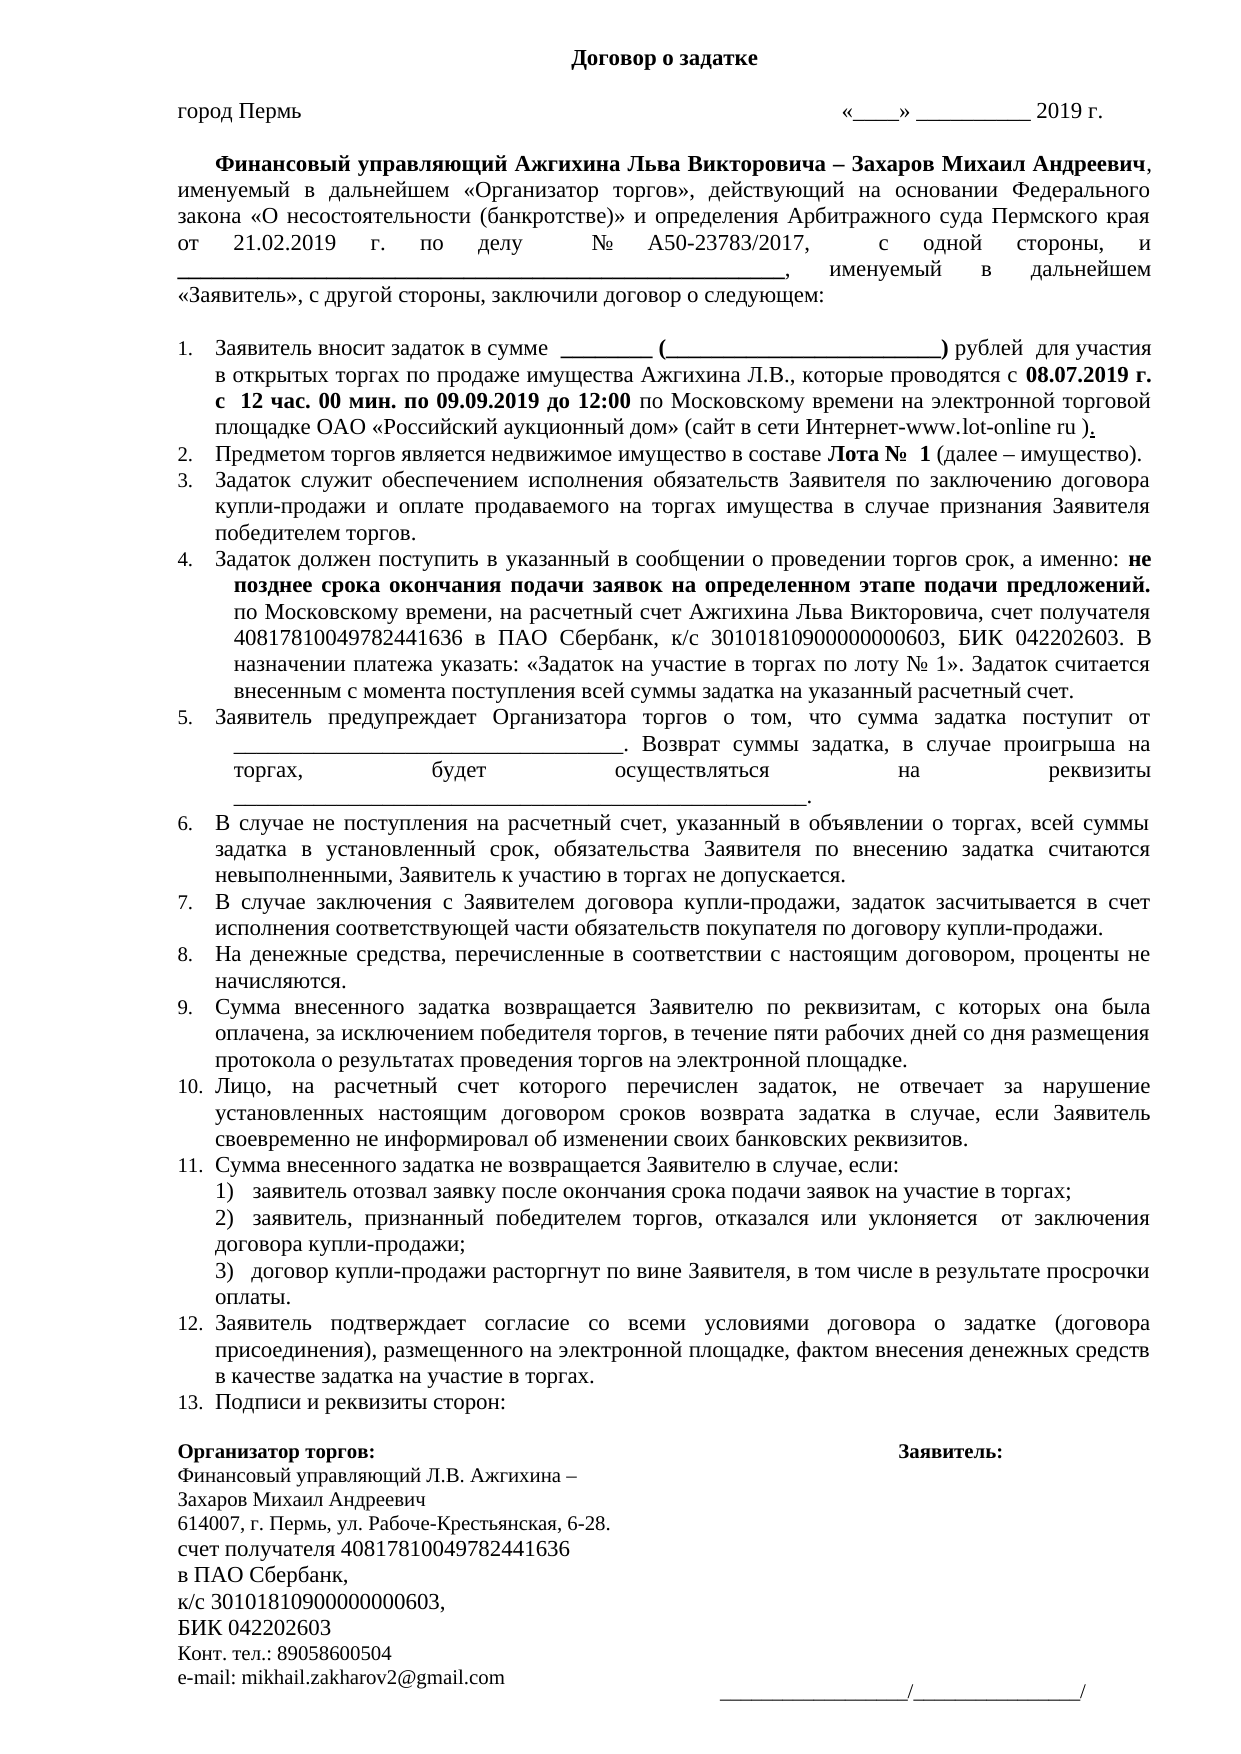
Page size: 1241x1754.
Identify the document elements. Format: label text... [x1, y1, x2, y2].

list Лицо, на расчетный счет которого перечислен задаток, не отвечает за нарушение установленных настоящим договором сроков возврата задатка в случае, если Заявитель своевременно не информировал об изменении своих банковских реквизитов. [177, 1072, 1152, 1151]
text город Пермь «____» __________ 2019 г. [177, 97, 1152, 123]
text 2) заявитель, признанный победителем торгов, отказался или уклоняется от заключения договора купли-продажи; [215, 1204, 1152, 1257]
list Заявитель подтверждает согласие со всеми условиями договора о задатке (договора присоединения), размещенного на электронной площадке, фактом внесения денежных средств в качестве задатка на участие в торгах. [177, 1309, 1152, 1388]
list Задаток служит обеспечением исполнения обязательств Заявителя по заключению договора купли-продажи и оплате продаваемого на торгах имущества в случае признания Заявителя победителем торгов. [177, 466, 1152, 545]
list Заявитель предупреждает Организатора торгов о том, что сумма задатка поступит от __________________________________. Возврат суммы задатка, в случае проигрыша на торгах, будет осуществляться на реквизиты __________________________________________________. [177, 703, 1152, 809]
list Задаток должен поступить в указанный в сообщении о проведении торгов срок, а именно: не позднее срока окончания подачи заявок на определенном этапе подачи предложений. по Московскому времени, на расчетный счет Ажгихина Льва Викторовича, счет получателя 40817810049782441636 в ПАО Сбербанк, к/с 30101810900000000603, БИК 042202603. В назначении платежа указать: «Задаток на участие в торгах по лоту № 1». Задаток считается внесенным с момента поступления всей суммы задатка на указанный расчетный счет. [177, 545, 1152, 703]
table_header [166, 1415, 709, 1703]
text Финансовый управляющий Ажгихина Льва Викторовича – Захаров Михаил Андреевич, именуемый в дальнейшем «Организатор торгов», действующий на основании Федерального закона «О несостоятельности (банкротстве)» и определения Арбитражного суда Пермского края от 21.02.2019 г. по делу № А50-23783/2017, с одной стороны, и _____________________________________________________, именуемый в дальнейшем «Заявитель», с другой стороны, заключили договор о следующем: [177, 150, 1152, 308]
list В случае заключения с Заявителем договора купли-продажи, задаток засчитывается в счет исполнения соответствующей части обязательств покупателя по договору купли-продажи. [177, 888, 1152, 940]
list Заявитель вносит задаток в сумме ________ (________________________) рублей для участия в открытых торгах по продаже имущества Ажгихина Л.В., которые проводятся с 08.07.2019 г. с 12 час. 00 мин. по 09.09.2019 до 12:00 по Московскому времени на электронной торговой площадке ОАО «Российский аукционный дом» (сайт в сети Интернет-www.lot-online ru ). [177, 334, 1152, 440]
text 1) заявитель отозвал заявку после окончания срока подачи заявок на участие в торгах; [215, 1178, 1152, 1204]
list В случае не поступления на расчетный счет, указанный в объявлении о торгах, всей суммы задатка в установленный срок, обязательства Заявителя по внесению задатка считаются невыполненными, Заявитель к участию в торгах не допускается. [177, 809, 1152, 888]
list На денежные средства, перечисленные в соответствии с настоящим договором, проценты не начисляются. [177, 940, 1152, 993]
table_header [709, 1415, 1192, 1703]
text Договор о задатке [177, 44, 1152, 71]
list Предметом торгов является недвижимое имущество в составе Лота № 1 (далее – имущество). [177, 440, 1152, 466]
list Сумма внесенного задатка возвращается Заявителю по реквизитам, с которых она была оплачена, за исключением победителя торгов, в течение пяти рабочих дней со дня размещения протокола о результатах проведения торгов на электронной площадке. [177, 993, 1152, 1072]
text 3) договор купли-продажи расторгнут по вине Заявителя, в том числе в результате просрочки оплаты. [177, 1257, 1152, 1309]
list Подписи и реквизиты сторон: [177, 1388, 1152, 1415]
list Сумма внесенного задатка не возвращается Заявителю в случае, если: [177, 1151, 1152, 1178]
